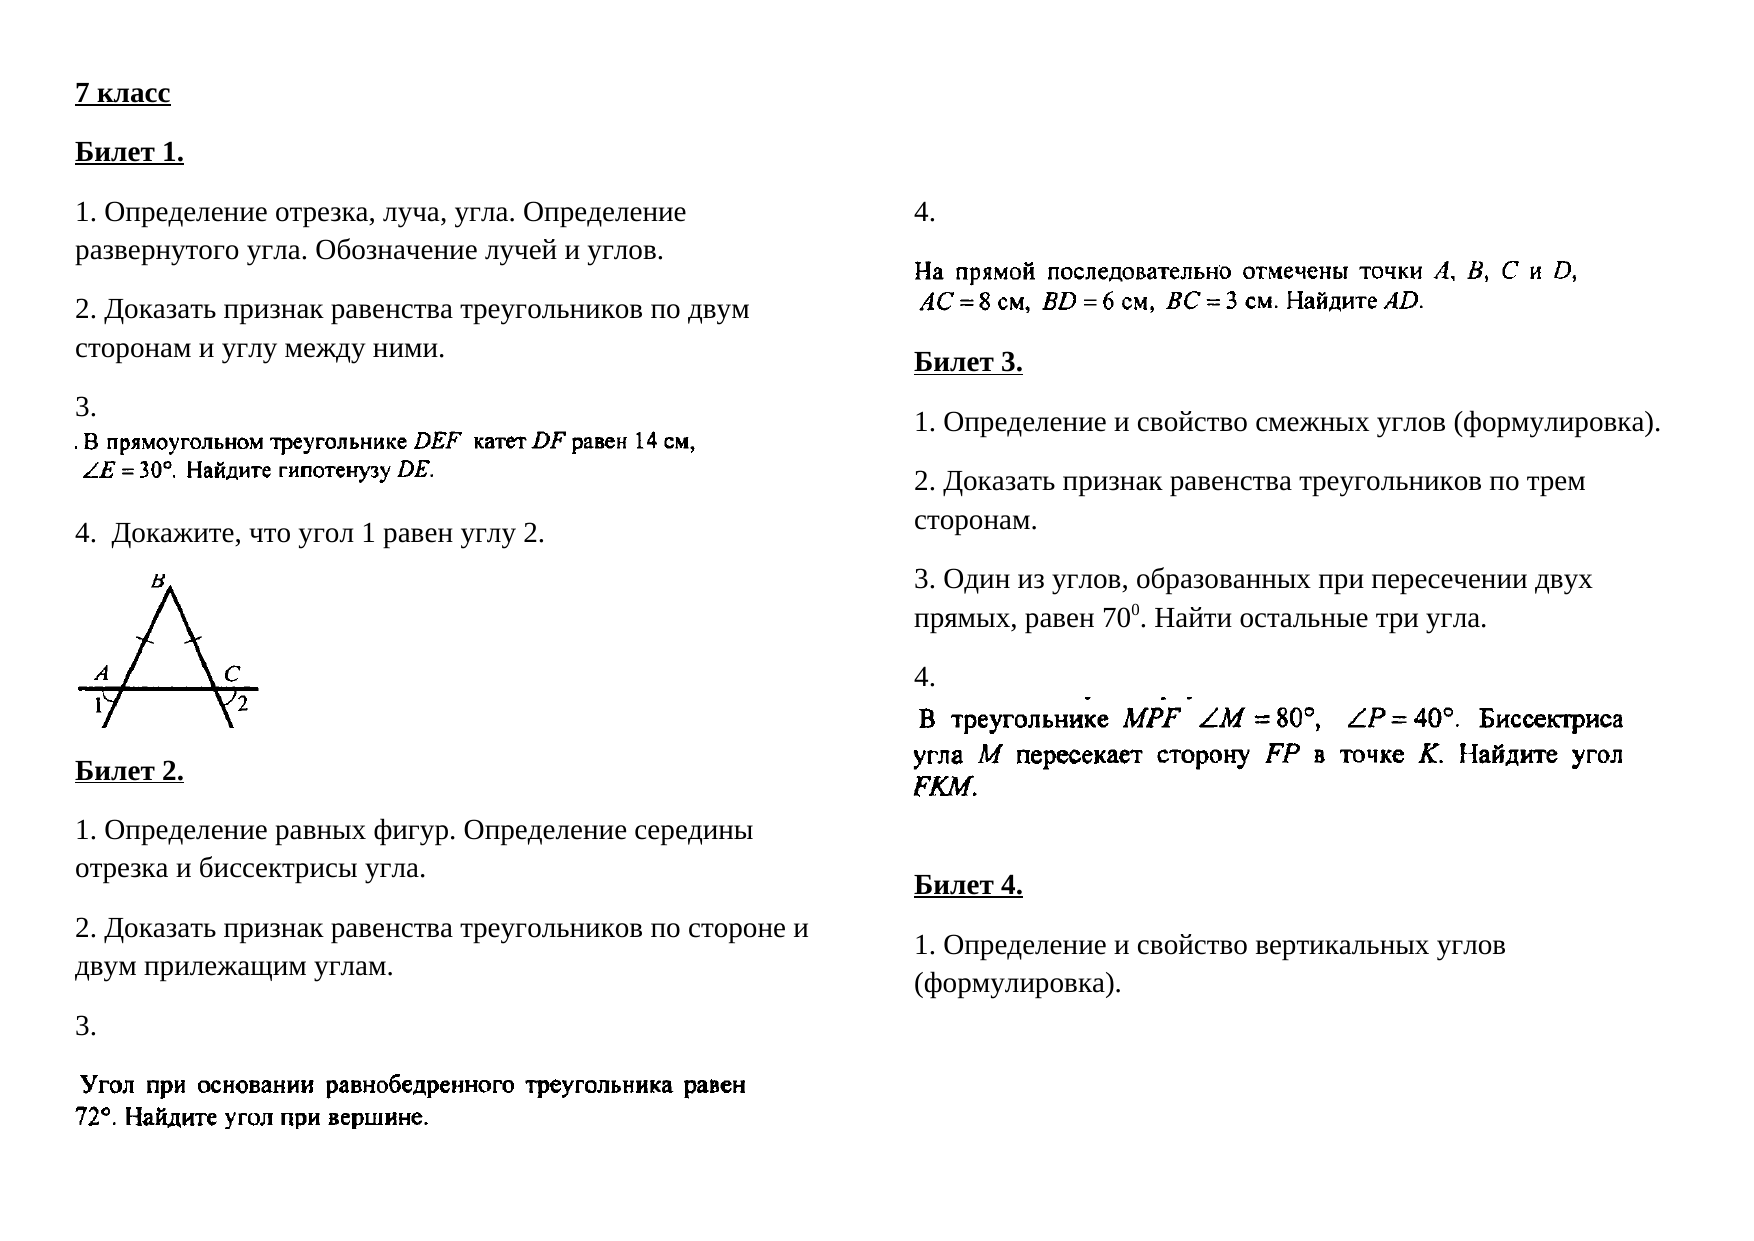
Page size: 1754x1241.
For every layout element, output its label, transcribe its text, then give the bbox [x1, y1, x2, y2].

text 2. Доказать признак равенства треугольников по двум сторонам и углу между ними. [75, 292, 840, 364]
text 3. [75, 1008, 840, 1041]
text Билет 3. [914, 344, 1679, 378]
text 3. Один из углов, образованных при пересечении двух прямых, равен 700. Найти остальные три угла. [914, 561, 1679, 633]
text Билет 1. [75, 134, 840, 168]
text 2. Доказать признак равенства треугольников по стороне и двум прилежащим углам. [75, 910, 840, 982]
text 4. Докажите, что угол 1 равен углу 2. [75, 515, 840, 548]
text Билет 4. [914, 867, 1679, 901]
picture [913, 697, 1639, 804]
picture [75, 427, 727, 490]
text Билет 2. [75, 753, 840, 786]
text 2. Доказать признак равенства треугольников по трем сторонам. [914, 463, 1679, 535]
picture [913, 253, 1605, 319]
text 4. [914, 659, 1679, 693]
text 7 класс [75, 75, 840, 108]
text 1. Определение и свойство смежных углов (формулировка). [914, 404, 1679, 437]
picture [75, 574, 260, 728]
text 1. Определение и свойство вертикальных углов (формулировка). [914, 927, 1679, 999]
text 1. Определение отрезка, луча, угла. Определение развернутого угла. Обозначение лучей и углов. [75, 194, 840, 266]
text 4. [914, 194, 1679, 227]
text 1. Определение равных фигур. Определение середины отрезка и биссектрисы угла. [75, 812, 840, 884]
picture [75, 1067, 765, 1129]
